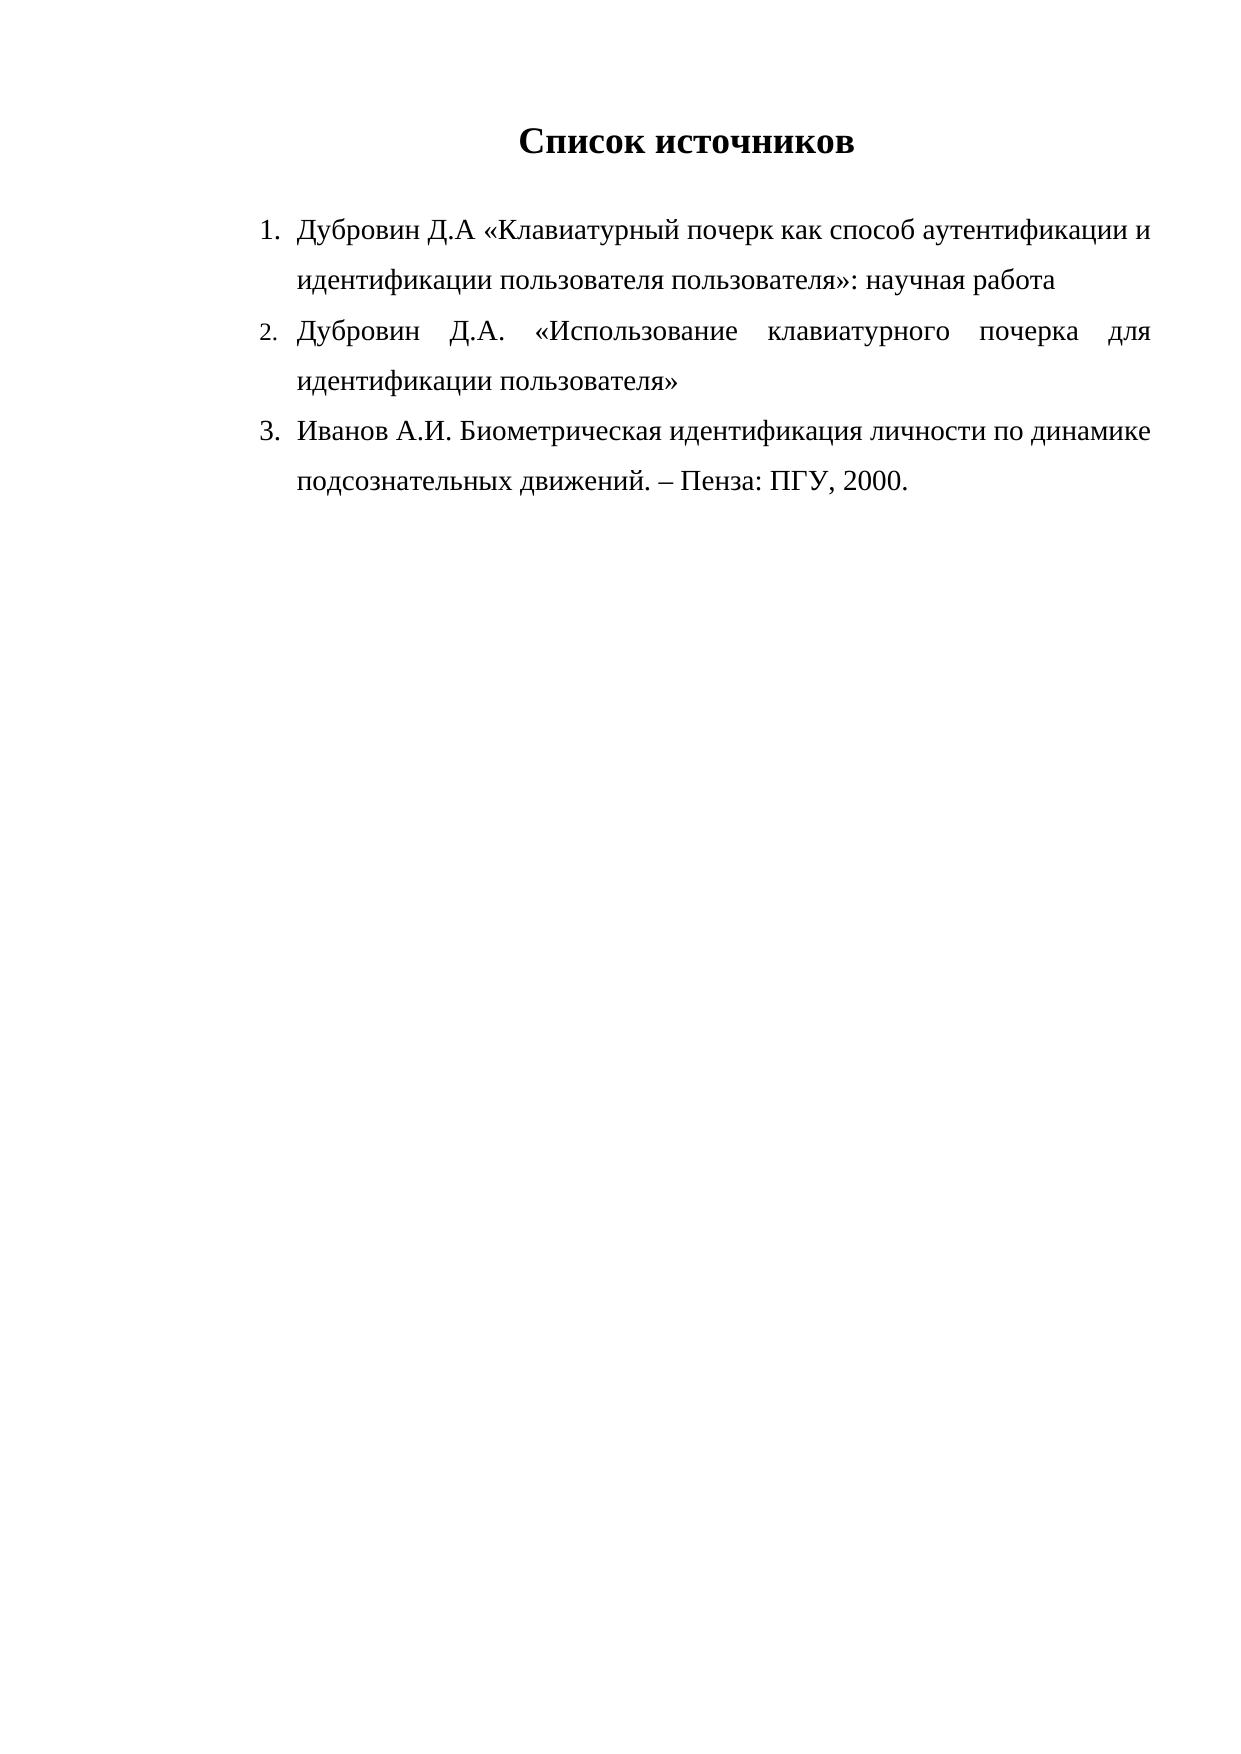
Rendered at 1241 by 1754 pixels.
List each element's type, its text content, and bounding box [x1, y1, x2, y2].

list Иванов А.И. Биометрическая идентификация личности по динамике подсознательных движений. – Пенза: ПГУ, 2000. [259, 413, 1152, 497]
list Дубровин Д.А «Клавиатурный почерк как способ аутентификации и идентификации пользователя пользователя»: научная работа [259, 212, 1152, 296]
list Дубровин Д.А. «Использование клавиатурного почерка для идентификации пользователя» [259, 313, 1152, 396]
subtitle Список источников [177, 118, 1152, 161]
